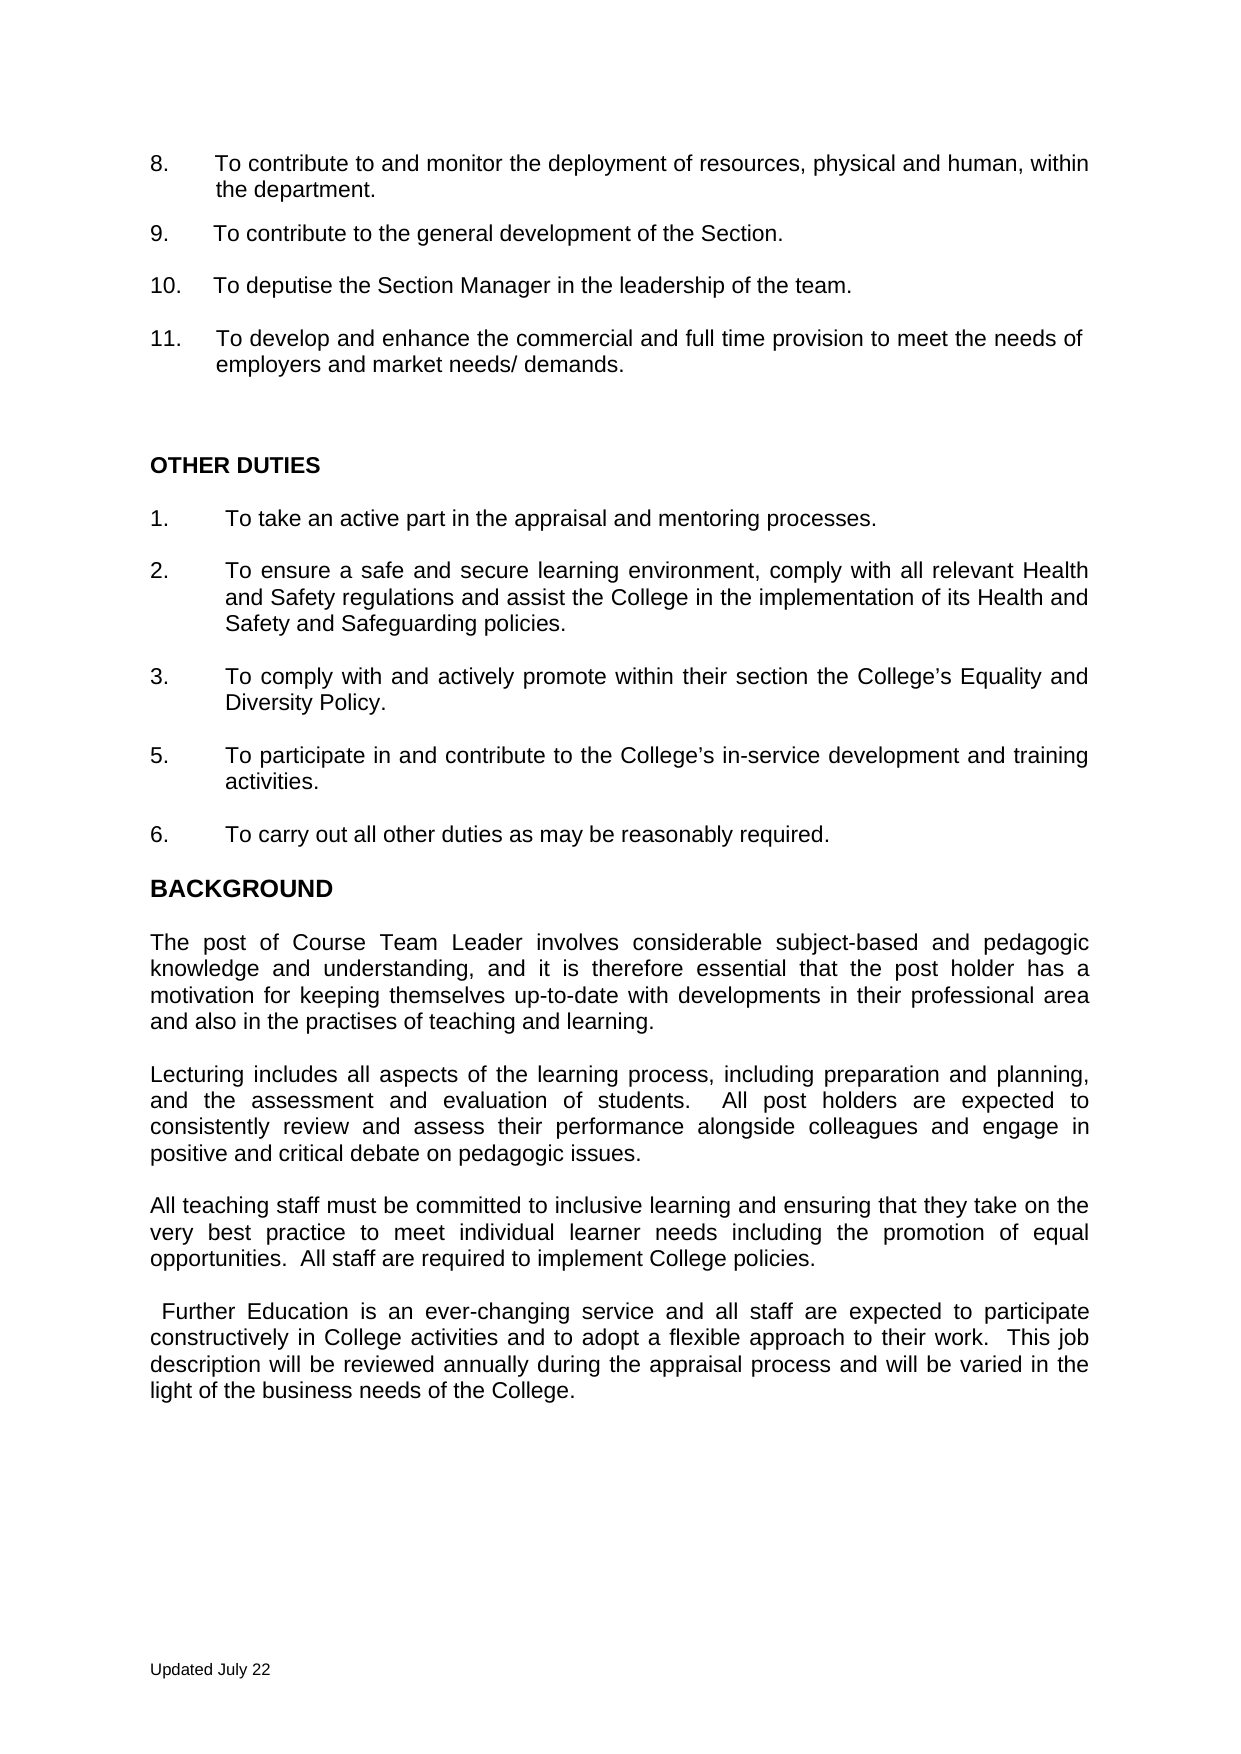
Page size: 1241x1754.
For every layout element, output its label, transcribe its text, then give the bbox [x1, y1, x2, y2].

text 1. To take an active part in the appraisal and mentoring processes. [150, 505, 1090, 531]
subtitle OTHER DUTIES [150, 452, 1090, 478]
text 2. To ensure a safe and secure learning environment, comply with all relevant Health and Safety regulations and assist the College in the implementation of its Health and Safety and Safeguarding policies. [150, 557, 1090, 637]
text Further Education is an ever-changing service and all staff are expected to participate constructively in College activities and to adopt a flexible approach to their work. This job description will be reviewed annually during the appraisal process and will be varied in the light of the business needs of the College. [150, 1298, 1090, 1403]
list To participate in and contribute to the College’s in-service development and training activities. [150, 742, 1090, 795]
text 3. To comply with and actively promote within their section the College’s Equality and Diversity Policy. [150, 663, 1090, 716]
text All teaching staff must be committed to inclusive learning and ensuring that they take on the very best practice to meet individual learner needs including the promotion of equal opportunities. All staff are required to implement College policies. [150, 1192, 1090, 1271]
list To carry out all other duties as may be reasonably required. [150, 821, 1090, 847]
list To contribute to and monitor the deployment of resources, physical and human, within the department. [150, 150, 1090, 203]
list To contribute to the general development of the Section. [150, 219, 1090, 246]
text Lecturing includes all aspects of the learning process, including preparation and planning, and the assessment and evaluation of students. All post holders are expected to consistently review and assess their performance alongside colleagues and engage in positive and critical debate on pedagogic issues. [150, 1061, 1090, 1166]
list To develop and enhance the commercial and full time provision to meet the needs of employers and market needs/ demands. [150, 325, 1090, 378]
list To deputise the Section Manager in the leadership of the team. [150, 272, 1090, 298]
subtitle BACKGROUND [150, 874, 1090, 902]
text The post of Course Team Leader involves considerable subject-based and pedagogic knowledge and understanding, and it is therefore essential that the post holder has a motivation for keeping themselves up-to-date with developments in their professional area and also in the practises of teaching and learning. [150, 929, 1090, 1034]
